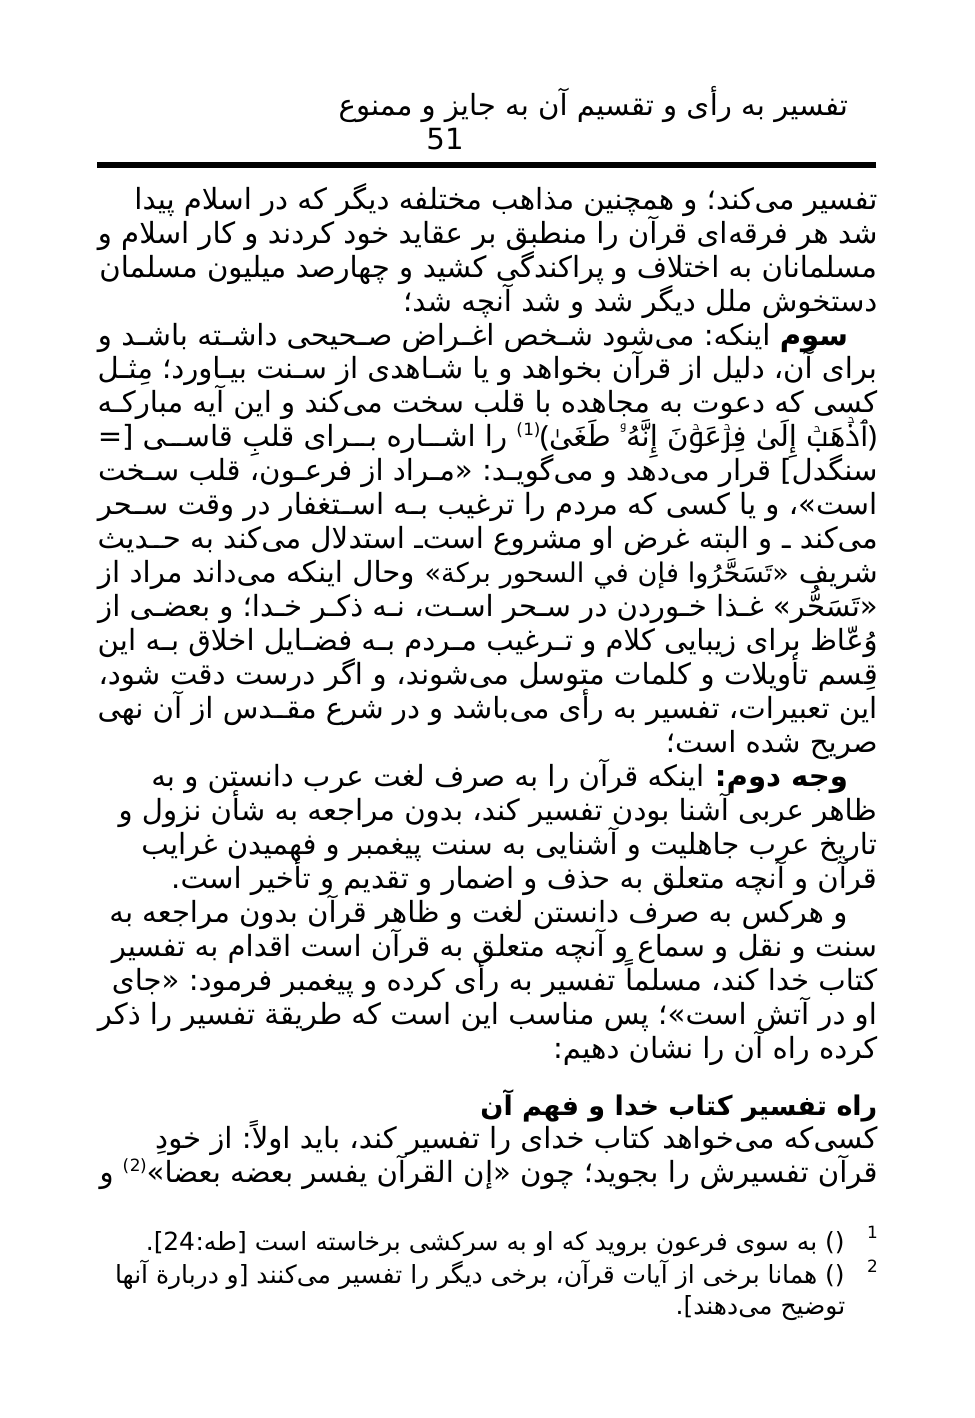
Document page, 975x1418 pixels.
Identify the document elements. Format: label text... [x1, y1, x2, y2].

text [97, 1122, 877, 1189]
text وجه دوم: اینکه قرآن را به صرف لغت عرب دانستن و به ظاهر عربی آشنا بودن تفسیر کند، بدون مراجعه به شأن نزول و تاریخ عرب جاهلیت و آشنایی به سنت پیغمبر و فهمیدن غرایب قرآن و آنچه متعلق به حذف و اضمار و تقدیم و تأخیر است. [97, 759, 877, 895]
text سوم اینکه: می‌شود شخص اغراض صحیحی داشته باشد و برای آن، دلیل از قرآن بخواهد و یا شاهدی از سنت بیاورد؛ مِثل کسی که دعوت به مجاهده با قلب سخت می‌کند و این آیه مبارکه ﴿ٱذۡهَبۡ إِلَىٰ فِرۡعَوۡنَ إِنَّهُۥ طَغَىٰ﴾() را اشاره برای قلبِ قاسی [= سنگدل] قرار می‌دهد و می‌گوید: «مراد از فرعون، قلب سخت است»، و یا کسی که مردم را ترغیب به استغفار در وقت سحر می‌کند ـ و البته غرض او مشروع است‌ـ استدلال می‌کند به حدیث شریف «تَسَحَّرُوا فإن في السحور بركة» وحال اینکه می‌داند مراد از «تَسَحُّر» غذا خوردن در سحر است، نه ذکر خدا؛ و بعضی از وُعّاظ برای زیبایی کلام و ترغیب مردم به فضایل اخلاق به این قِسم تأویلات و کلمات متوسل می‌شوند، و اگر درست دقت شود، این تعبیرات، تفسیر به رأی می‌باشد و در شرع مقدس از آن نهی صریح شده ‌است؛ [97, 318, 877, 759]
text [97, 182, 877, 318]
text و هرکس به صرف دانستن لغت و ظاهر قرآن بدون مراجعه به سنت و نقل و سماع و آنچه متعلق به قرآن است اقدام به تفسیر کتاب خدا کند، مسلماً تفسیر به رأی کرده و پیغمبر فرمود: «جای او در آتش است»؛ پس مناسب این است که طریقة تفسیر را ذکر کرده راه آن را نشان دهیم: [97, 895, 877, 1065]
text راه تفسیر کتاب خدا و فهم آن [97, 1090, 877, 1122]
